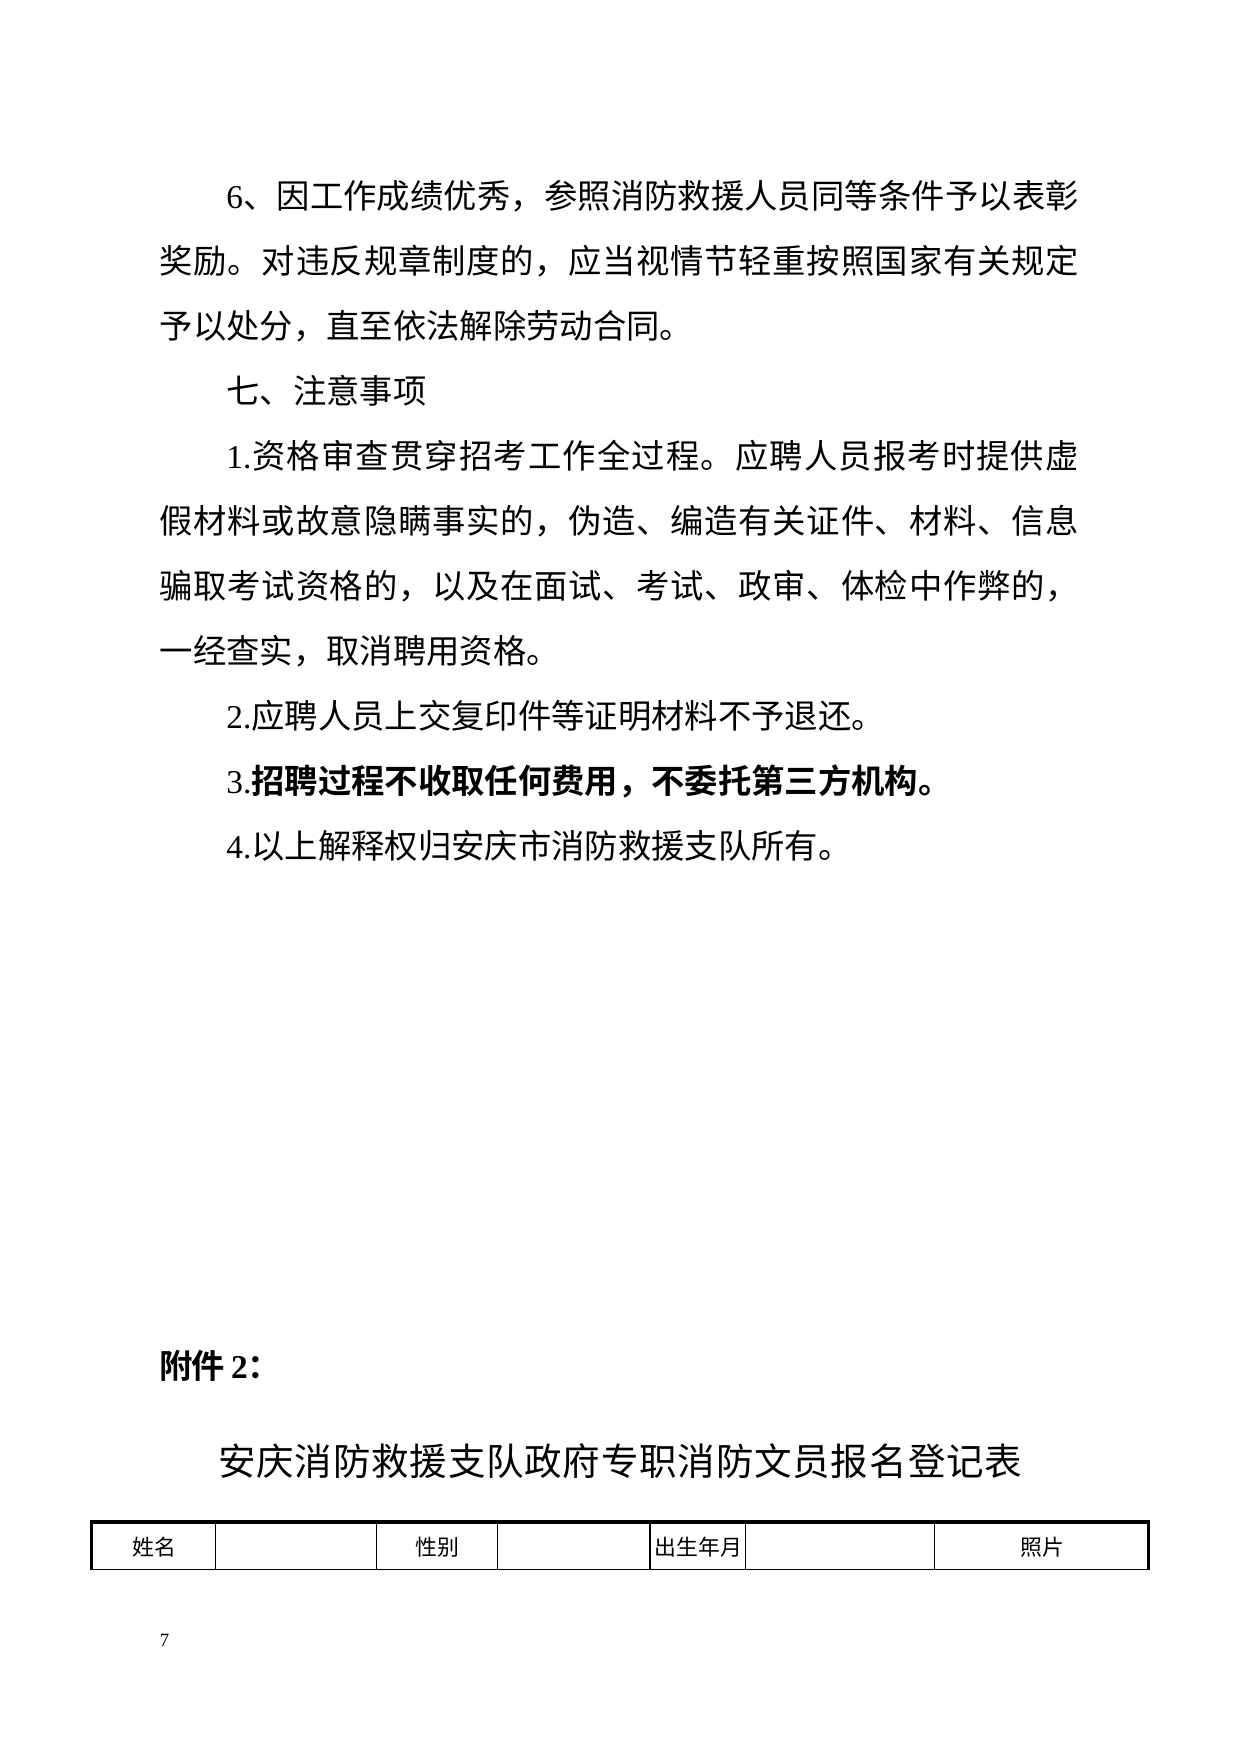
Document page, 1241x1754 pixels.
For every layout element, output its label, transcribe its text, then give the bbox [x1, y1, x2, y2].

table_header 照片 （2寸） [935, 1524, 1147, 1568]
text 3.招聘过程不收取任何费用，不委托第三方机构。 [159, 747, 1081, 812]
table_header [216, 1524, 376, 1568]
text 4.以上解释权归安庆市消防救援支队所有。 [159, 812, 1081, 877]
text 七、注意事项 [159, 357, 1081, 422]
text 1.资格审查贯穿招考工作全过程。应聘人员报考时提供虚假材料或故意隐瞒事实的，伪造、编造有关证件、材料、信息骗取考试资格的，以及在面试、考试、政审、体检中作弊的，一经查实，取消聘用资格。 [159, 422, 1081, 682]
table_header 姓名 [93, 1524, 215, 1568]
table_header 性别 [377, 1524, 497, 1568]
text 附件2： [159, 1332, 1081, 1397]
text 2.应聘人员上交复印件等证明材料不予退还。 [159, 682, 1081, 747]
table_header [746, 1524, 934, 1568]
text 6、因工作成绩优秀，参照消防救援人员同等条件予以表彰奖励。对违反规章制度的，应当视情节轻重按照国家有关规定予以处分，直至依法解除劳动合同。 [159, 162, 1081, 357]
table_header 出生年月 [651, 1524, 745, 1568]
table_header [498, 1524, 649, 1568]
text 安庆消防救援支队政府专职消防文员报名登记表 [159, 1426, 1081, 1491]
